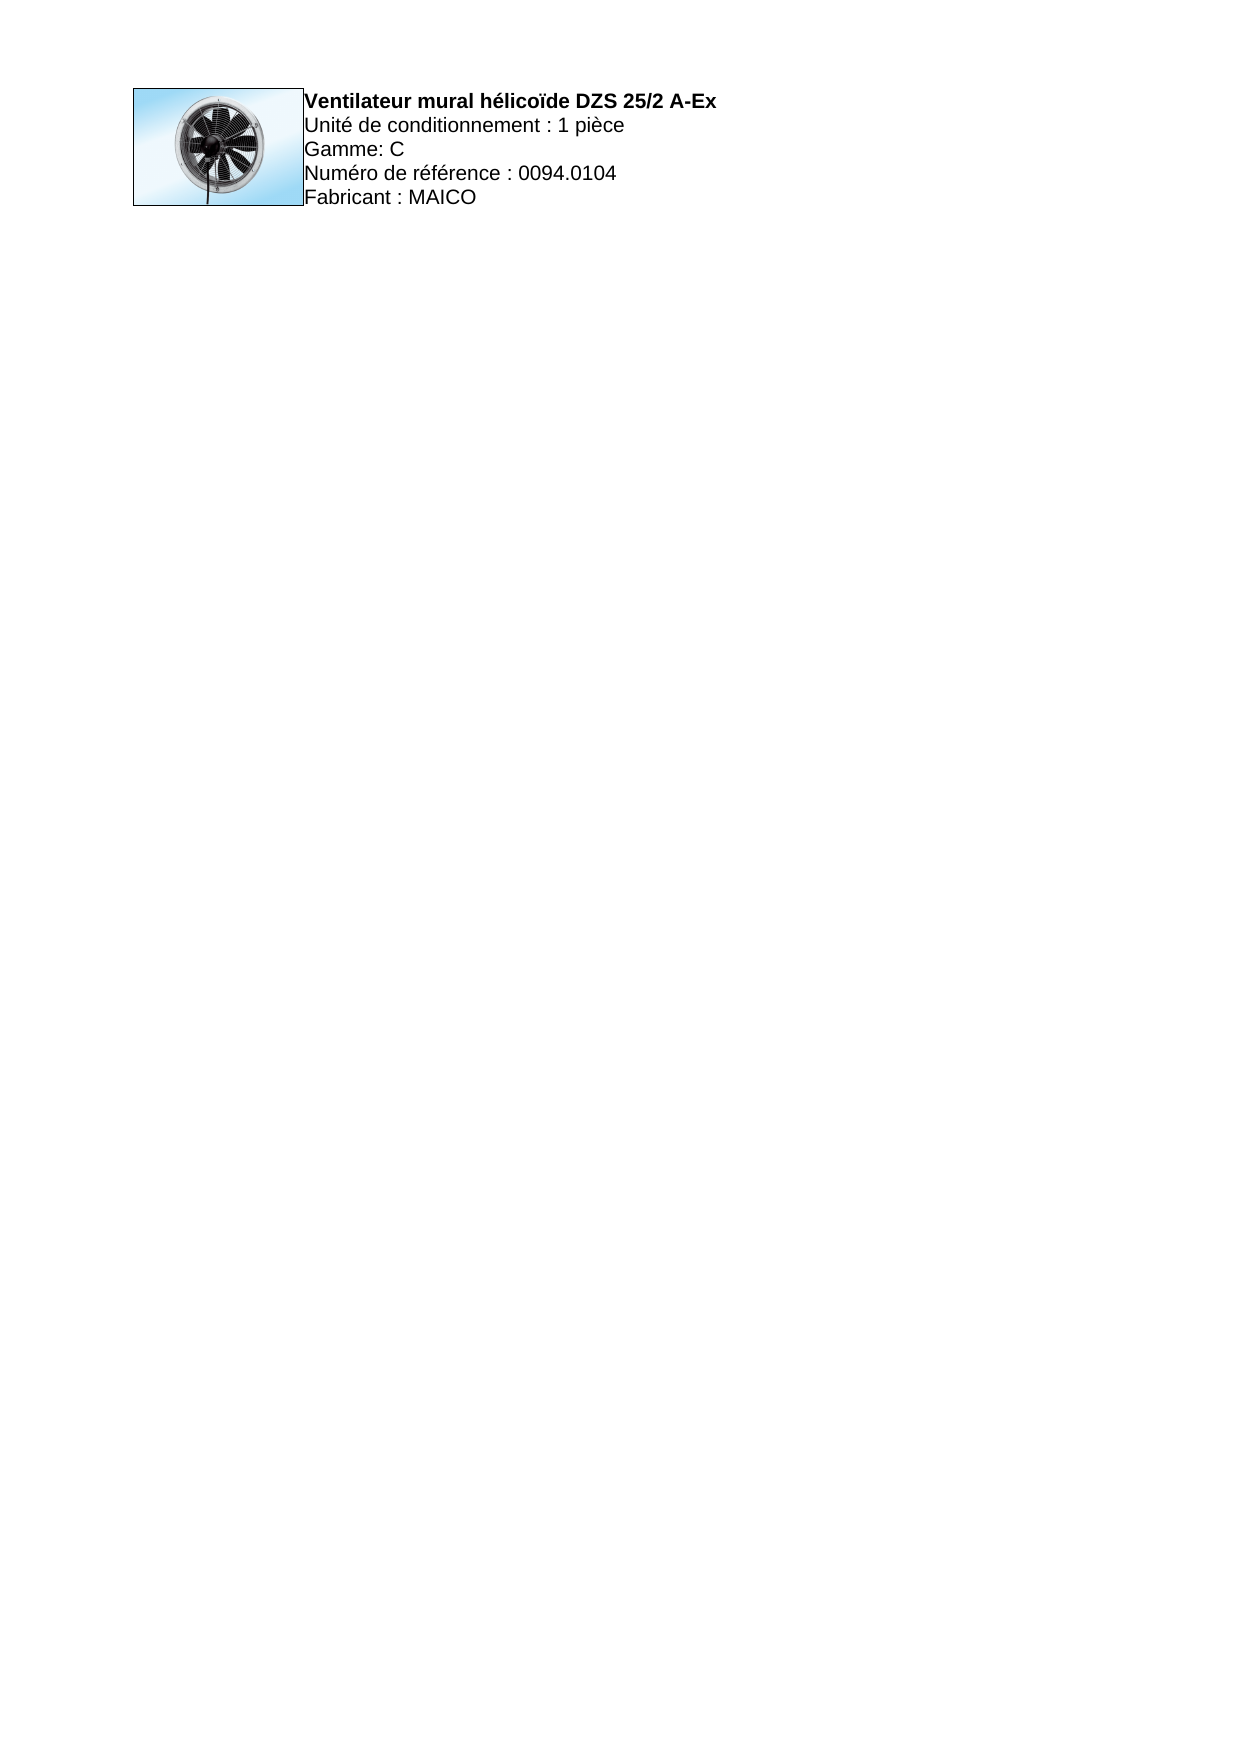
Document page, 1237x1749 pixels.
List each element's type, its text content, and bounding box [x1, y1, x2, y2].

text Ventilateur mural hélicoïde DZS 25/2 A-ExUnité de conditionnement : 1 pièceGamme: C Numéro de référence : 0094.0104Fabricant : MAICO [133, 89, 1148, 208]
picture [134, 89, 303, 205]
